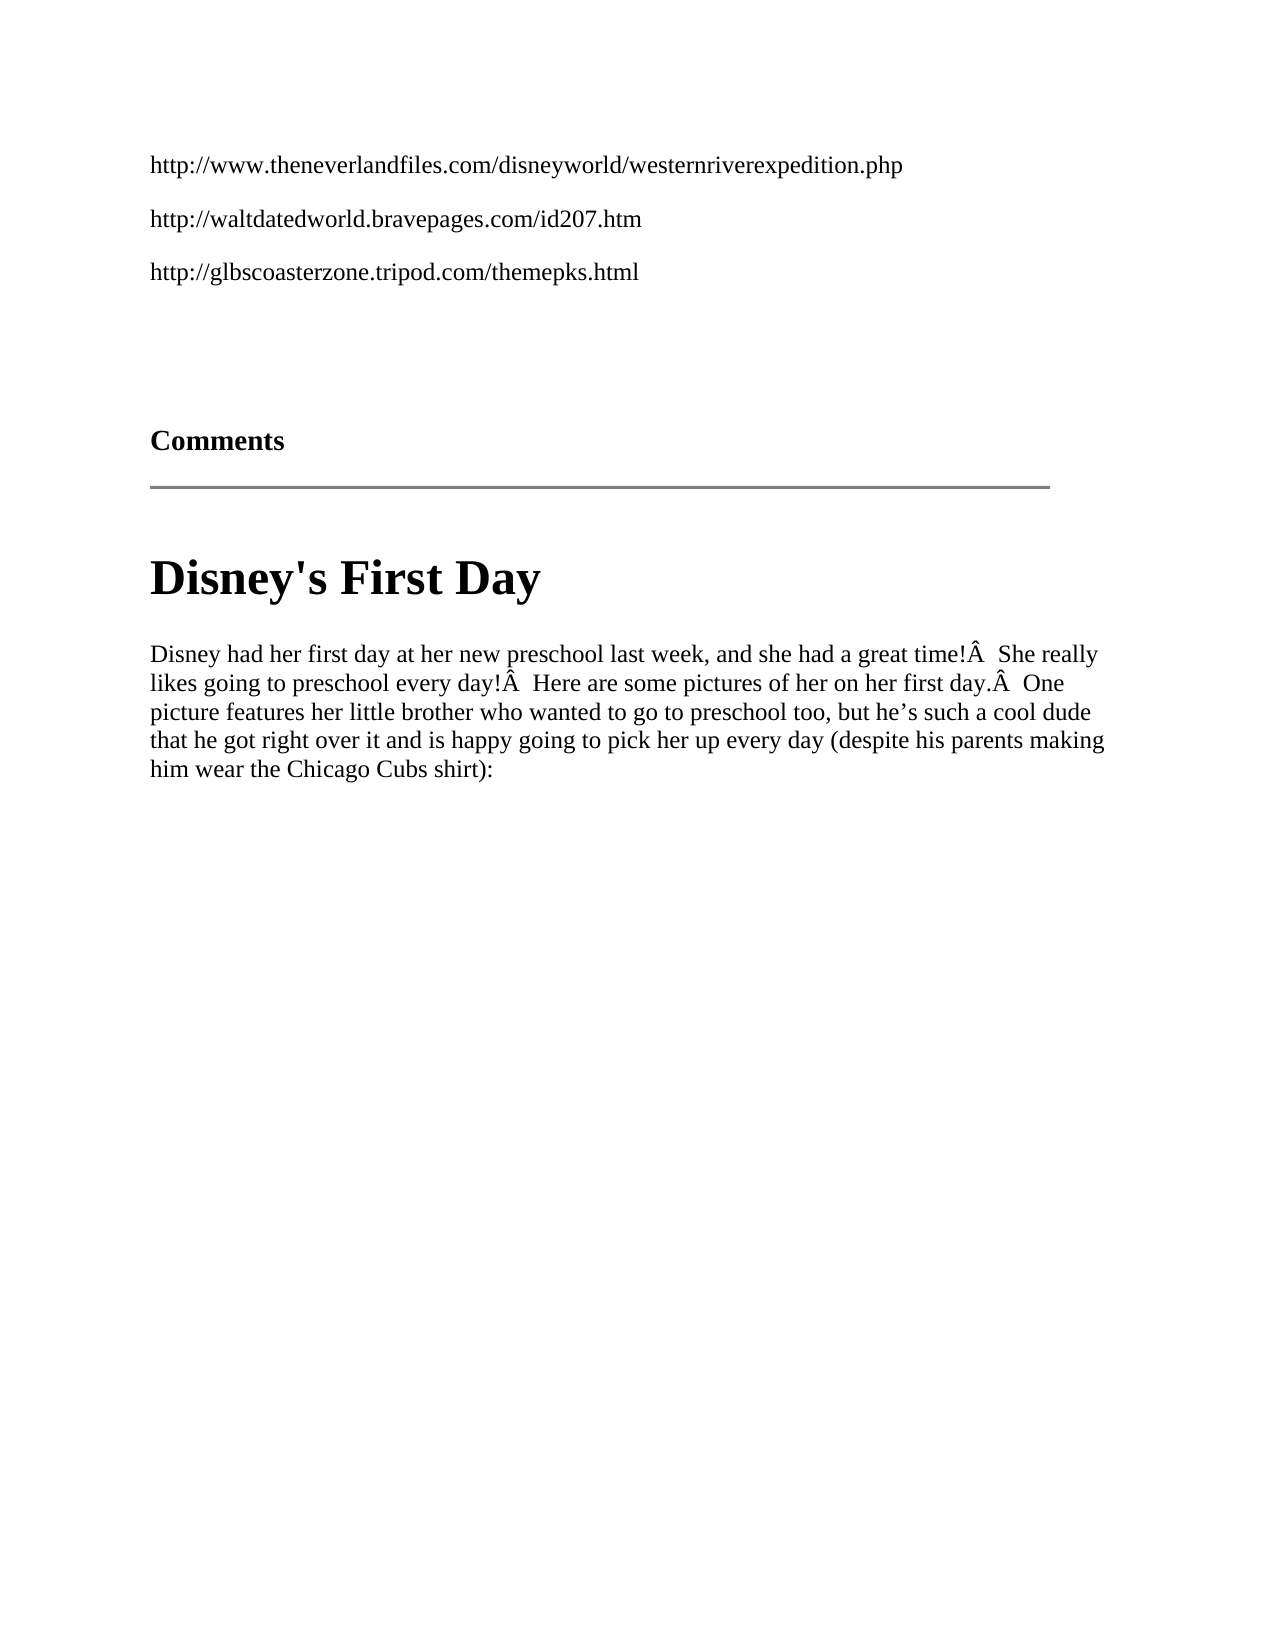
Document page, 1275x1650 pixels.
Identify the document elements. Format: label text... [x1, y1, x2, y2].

subtitle Disney's First Day [150, 548, 1125, 606]
text http://waltdatedworld.bravepages.com/id207.htm [150, 204, 1125, 232]
text http://glbscoasterzone.tripod.com/themepks.html [150, 257, 1125, 286]
subtitle Comments [150, 423, 1125, 457]
text http://www.theneverlandfiles.com/disneyworld/westernriverexpedition.php [150, 150, 1125, 179]
text Disney had her first day at her new preschool last week, and she had a great time!Â She really likes going to preschool every day!Â Here are some pictures of her on her first day.Â One picture features her little brother who wanted to go to preschool too, but he’s such a cool dude that he got right over it and is happy going to pick her up every day (despite his parents making him wear the Chicago Cubs shirt): [150, 639, 1125, 783]
